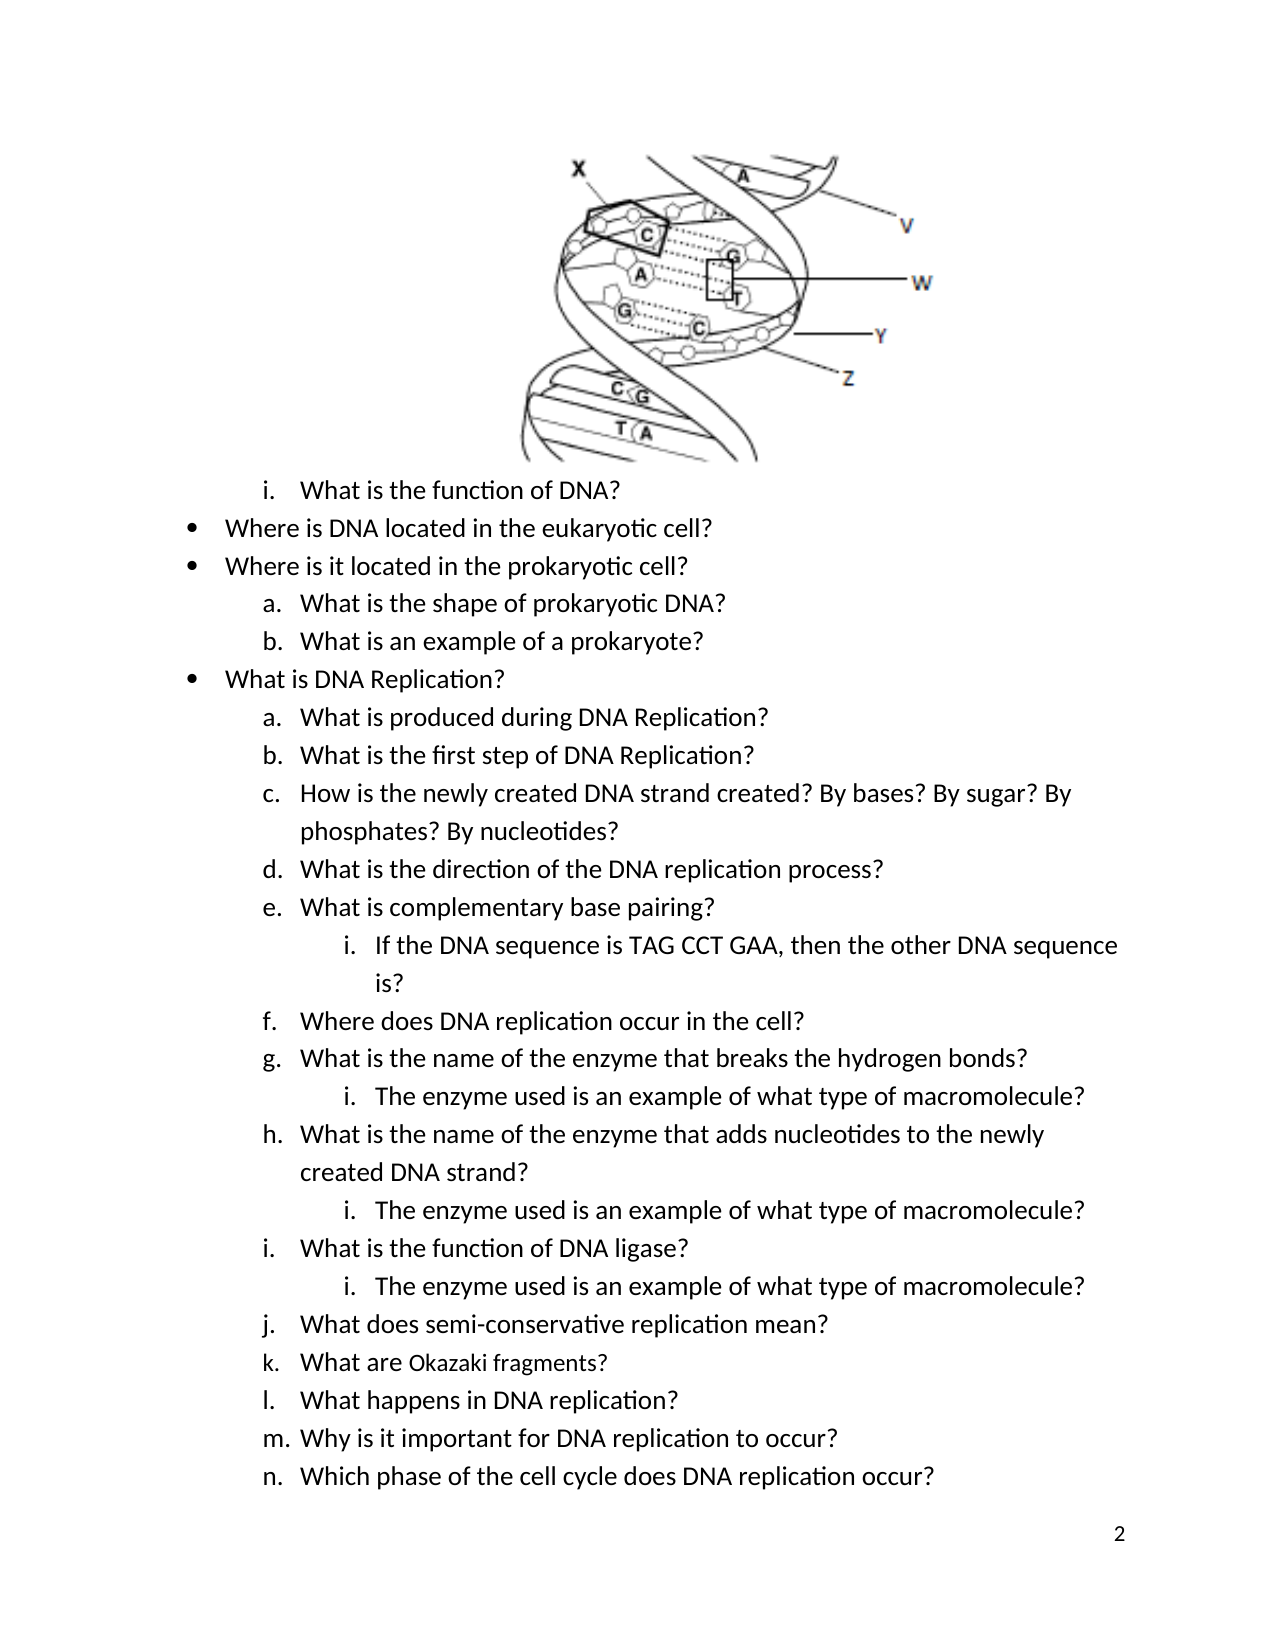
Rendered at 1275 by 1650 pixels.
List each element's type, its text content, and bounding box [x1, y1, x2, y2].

list The enzyme used is an example of what type of macromolecule? [356, 1079, 1125, 1113]
list How is the newly created DNA strand created? By bases? By sugar? By phosphates? By nucleotides? [262, 776, 1125, 847]
list Why is it important for DNA replication to occur? [262, 1421, 1125, 1454]
list What is the direction of the DNA replication process? [262, 852, 1125, 885]
list What does semi-conservative replication mean? [262, 1307, 1125, 1340]
list What is produced during DNA Replication? [262, 700, 1125, 733]
list If the DNA sequence is TAG CCT GAA, then the other DNA sequence is? [356, 928, 1125, 999]
list The enzyme used is an example of what type of macromolecule? [356, 1269, 1125, 1302]
list What happens in DNA replication? [262, 1383, 1125, 1416]
list The enzyme used is an example of what type of macromolecule? [356, 1193, 1125, 1226]
list What is the name of the enzyme that adds nucleotides to the newly created DNA strand? [262, 1117, 1125, 1188]
list What are Okazaki fragments? [262, 1345, 1125, 1378]
list What is the function of DNA ligase? [262, 1231, 1125, 1264]
list What is the shape of prokaryotic DNA? [262, 587, 1125, 620]
list What is the first step of DNA Replication? [262, 738, 1125, 771]
list Where is it located in the prokaryotic cell? [187, 549, 1125, 582]
list What is complementary base pairing? [262, 890, 1125, 923]
list What is an example of a prokaryote? [262, 624, 1125, 658]
list What is the name of the enzyme that breaks the hydrogen bonds? [262, 1042, 1125, 1075]
list Where is DNA located in the eukaryotic cell? [187, 511, 1125, 544]
list What is DNA Replication? [187, 662, 1125, 696]
list What is the function of DNA? [262, 473, 1125, 506]
list Which phase of the cell cycle does DNA replication occur? [262, 1459, 1125, 1492]
list Where does DNA replication occur in the cell? [262, 1004, 1125, 1037]
